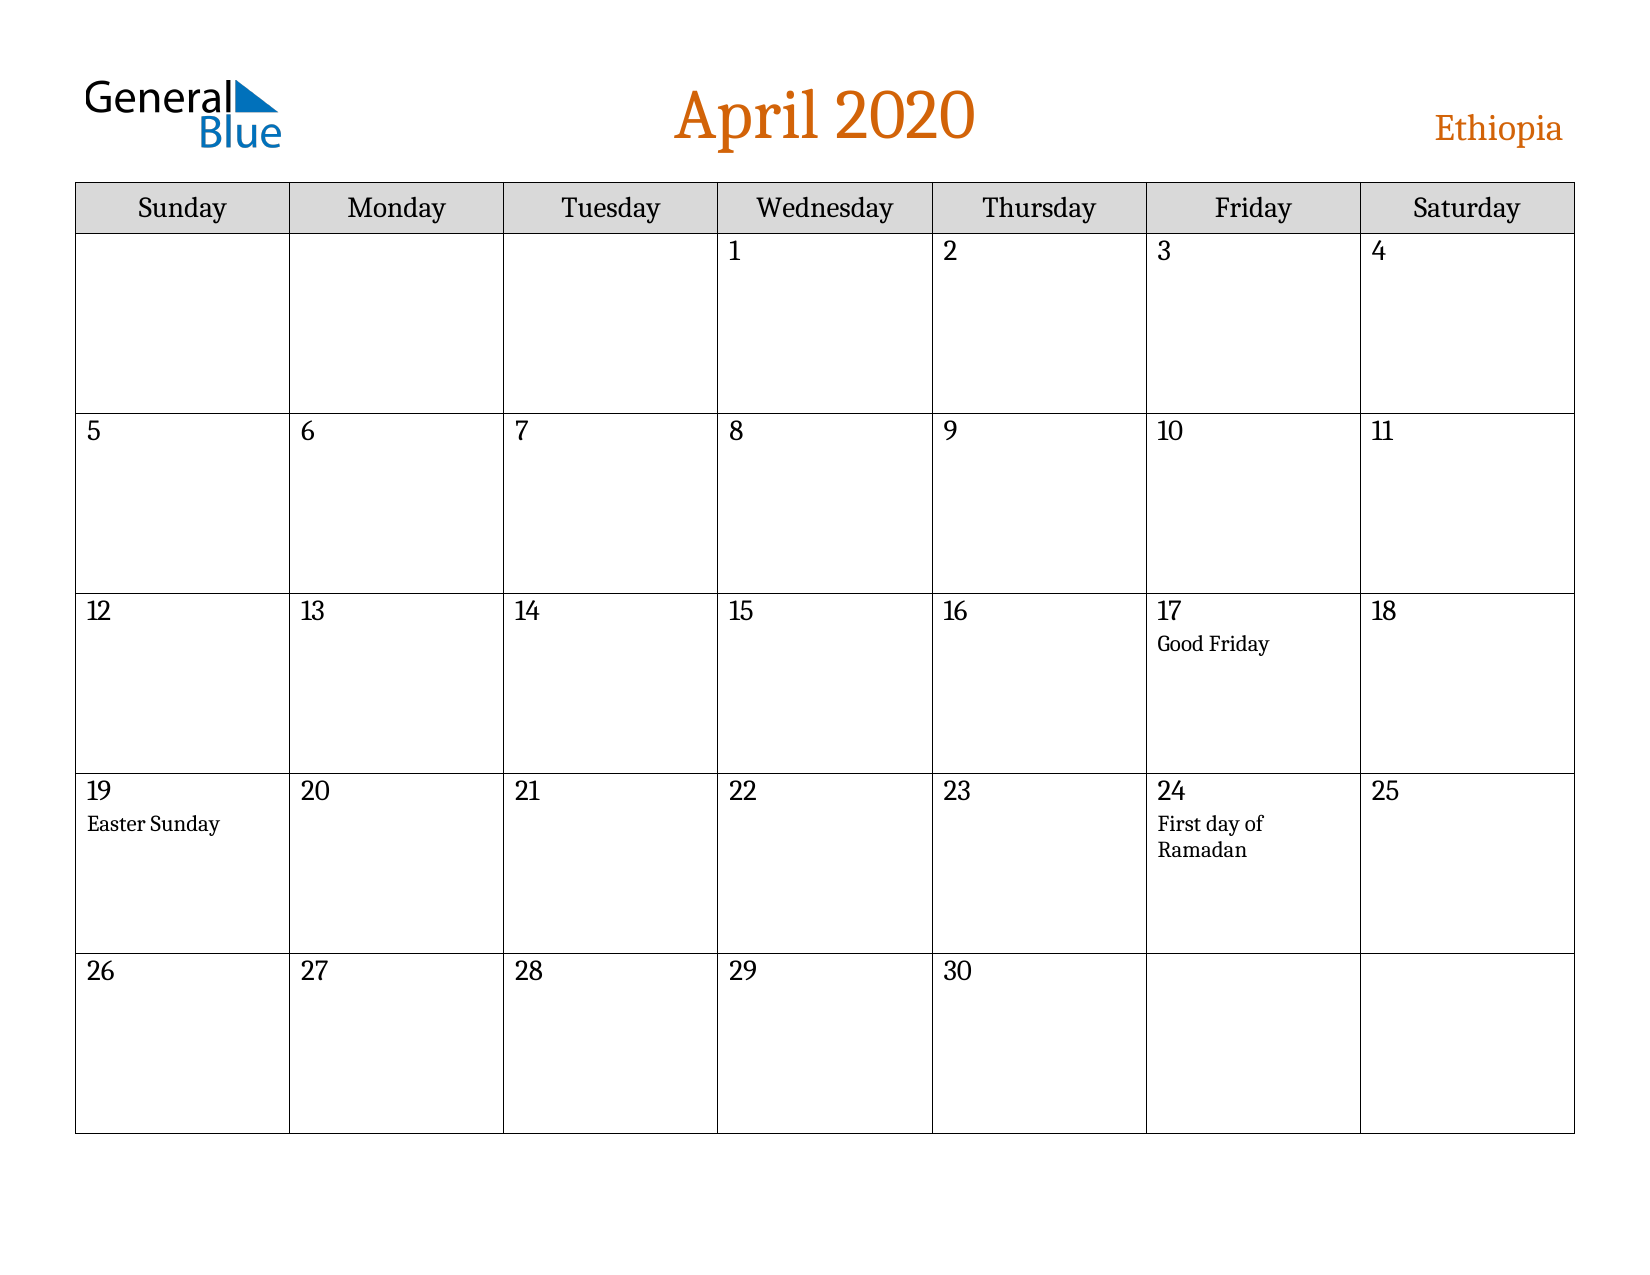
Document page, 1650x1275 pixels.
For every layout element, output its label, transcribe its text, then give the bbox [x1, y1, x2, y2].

table_cell 26 [76, 954, 289, 990]
table_cell [718, 630, 932, 773]
table_cell 14 [504, 594, 717, 630]
table_cell First day of Ramadan [1147, 810, 1360, 953]
table_cell [290, 234, 503, 270]
table_cell 3 [1147, 234, 1360, 270]
table_cell 2 [933, 234, 1146, 270]
table_cell 15 [718, 594, 932, 630]
table_cell [504, 234, 717, 270]
table_cell Good Friday [1147, 630, 1360, 773]
table_cell 27 [290, 954, 503, 990]
table_cell [718, 270, 932, 413]
table_cell [76, 450, 289, 593]
table_cell [504, 810, 717, 953]
table_cell 23 [933, 774, 1146, 810]
table_cell [1147, 990, 1360, 1133]
table_cell 25 [1361, 774, 1574, 810]
table_cell 21 [504, 774, 717, 810]
table_cell [1361, 954, 1574, 990]
table_cell Saturday [1361, 183, 1574, 233]
table_cell 12 [76, 594, 289, 630]
table_cell 19 [76, 774, 289, 810]
table_cell Friday [1147, 183, 1360, 233]
table_cell [1361, 990, 1574, 1133]
table_cell 16 [933, 594, 1146, 630]
table_cell 8 [718, 414, 932, 450]
table_cell Monday [290, 183, 503, 233]
table_cell [504, 990, 717, 1133]
table_cell [1147, 270, 1360, 413]
table_cell [76, 990, 289, 1133]
table_cell [933, 270, 1146, 413]
table_cell Tuesday [504, 183, 717, 233]
table_cell [1361, 270, 1574, 413]
table_cell Sunday [76, 183, 289, 233]
table_cell [290, 810, 503, 953]
table_cell [933, 630, 1146, 773]
table_cell [1361, 450, 1574, 593]
picture [86, 80, 281, 148]
table_cell [76, 270, 289, 413]
table_header [76, 75, 503, 182]
table_cell 22 [718, 774, 932, 810]
table_cell [1361, 630, 1574, 773]
table_cell 1 [718, 234, 932, 270]
table_cell [290, 630, 503, 773]
table_cell 28 [504, 954, 717, 990]
table_cell [290, 990, 503, 1133]
table_cell 6 [290, 414, 503, 450]
table_cell [504, 270, 717, 413]
table_cell 7 [504, 414, 717, 450]
table_cell [933, 990, 1146, 1133]
table_header April 2020 [504, 75, 1146, 182]
table_cell 20 [290, 774, 503, 810]
table_cell 30 [933, 954, 1146, 990]
table_cell 17 [1147, 594, 1360, 630]
table_cell [76, 234, 289, 270]
table_cell 24 [1147, 774, 1360, 810]
table_cell [1147, 954, 1360, 990]
table_cell Easter Sunday [76, 810, 289, 953]
table_cell [1361, 810, 1574, 953]
table_cell 11 [1361, 414, 1574, 450]
table_cell 18 [1361, 594, 1574, 630]
table_cell [290, 450, 503, 593]
table_cell 5 [76, 414, 289, 450]
table_cell [290, 270, 503, 413]
table_cell 29 [718, 954, 932, 990]
table_cell [76, 630, 289, 773]
table_cell [718, 450, 932, 593]
table_cell Wednesday [718, 183, 932, 233]
table_cell [1147, 450, 1360, 593]
table_cell [504, 630, 717, 773]
table_cell [718, 990, 932, 1133]
table_cell [504, 450, 717, 593]
table_cell 10 [1147, 414, 1360, 450]
table_header Ethiopia [1146, 75, 1574, 182]
table_cell [933, 450, 1146, 593]
table_cell [933, 810, 1146, 953]
table_cell 9 [933, 414, 1146, 450]
table_cell Thursday [933, 183, 1146, 233]
table_cell 4 [1361, 234, 1574, 270]
table_cell 13 [290, 594, 503, 630]
table_cell [718, 810, 932, 953]
